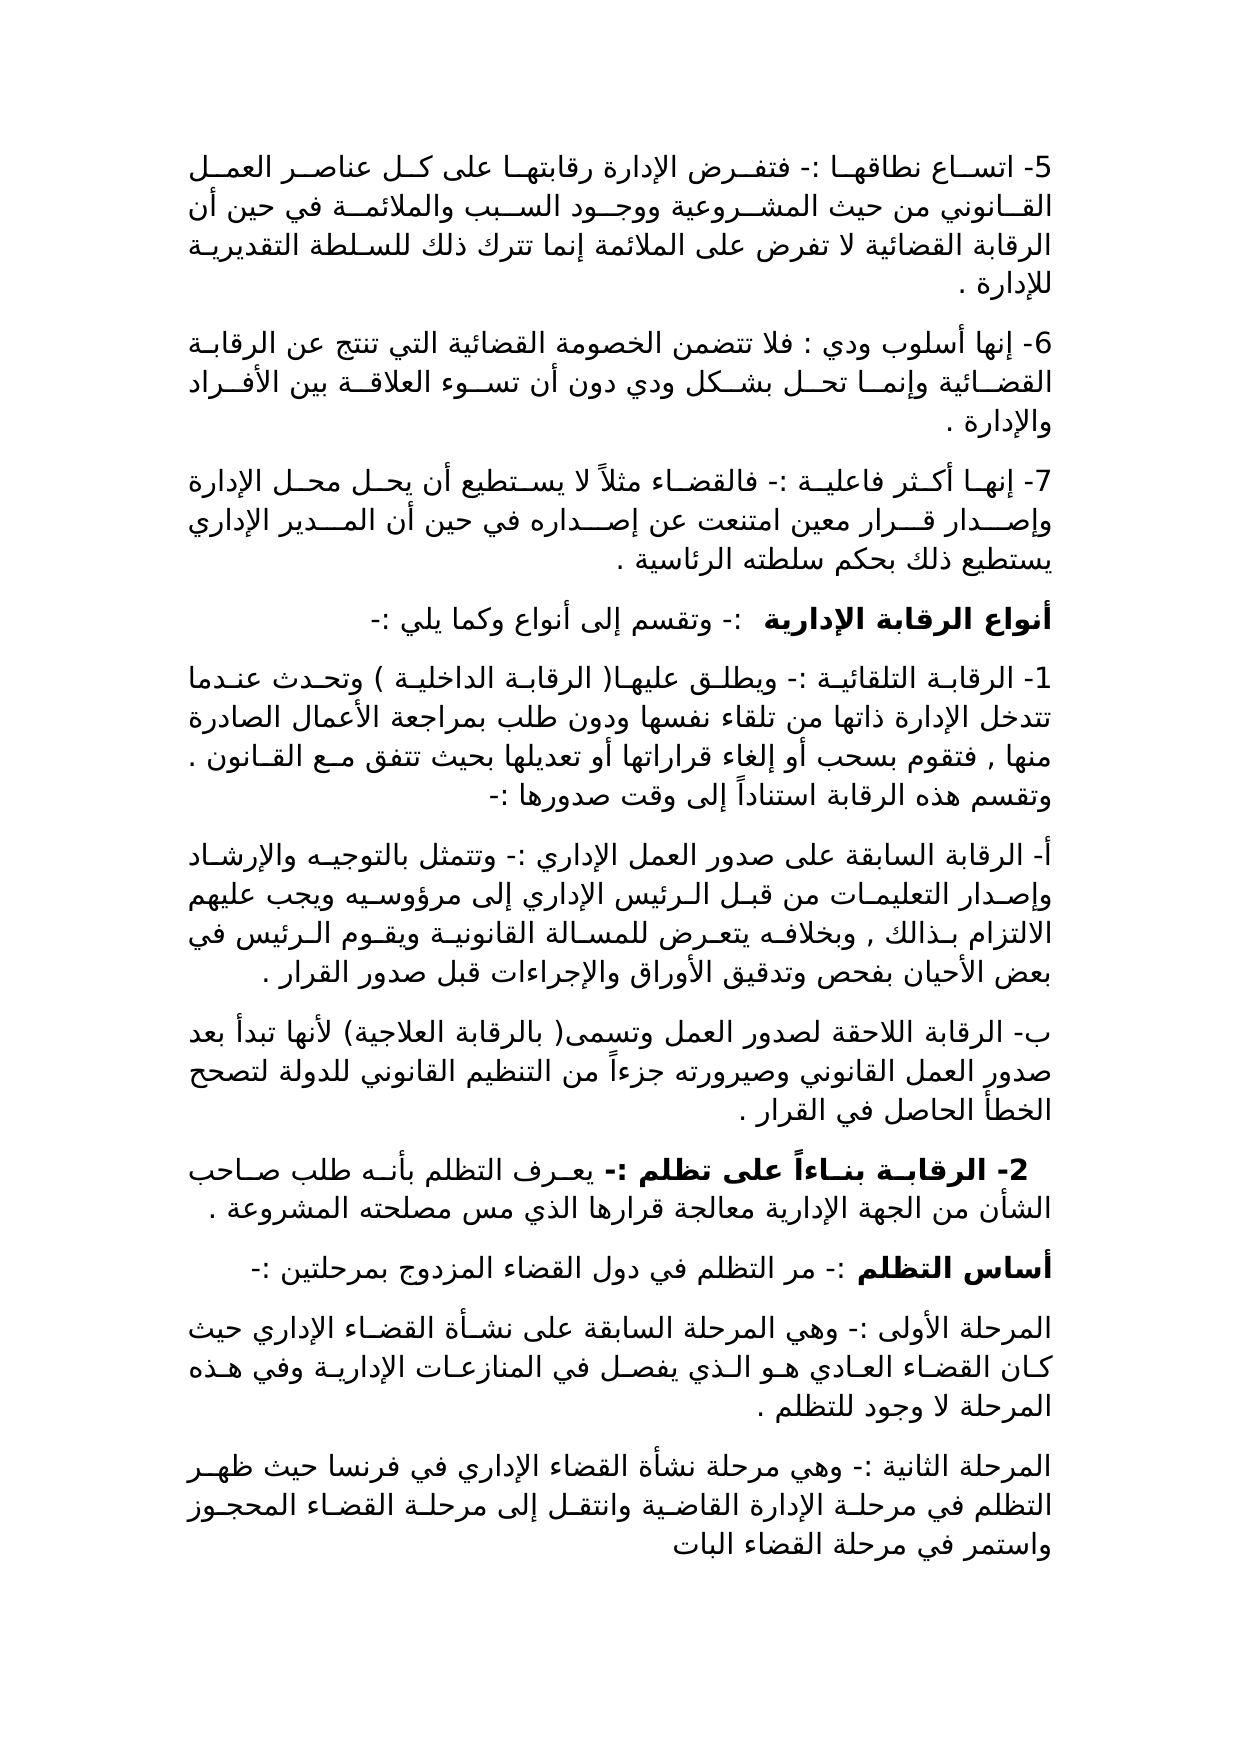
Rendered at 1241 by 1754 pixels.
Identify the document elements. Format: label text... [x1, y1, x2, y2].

text 5- اتساع نطاقها :- فتفرض الإدارة رقابتها على كل عناصر العمل القانوني من حيث المشروعية ووجود السبب والملائمة في حين أن الرقابة القضائية لا تفرض على الملائمة إنما تترك ذلك للسلطة التقديرية للإدارة . [187, 150, 1053, 301]
text أ- الرقابة السابقة على صدور العمل الإداري :- وتتمثل بالتوجيه والإرشاد وإصدار التعليمات من قبل الرئيس الإداري إلى مرؤوسيه ويجب عليهم الالتزام بذالك , وبخلافه يتعرض للمسالة القانونية ويقوم الرئيس في بعض الأحيان بفحص وتدقيق الأوراق والإجراءات قبل صدور القرار . [187, 838, 1053, 989]
text المرحلة الثانية :- وهي مرحلة نشأة القضاء الإداري في فرنسا حيث ظهر التظلم في مرحلة الإدارة القاضية وانتقل إلى مرحلة القضاء المحجوز واستمر في مرحلة القضاء البات [187, 1449, 1053, 1561]
text 1- الرقابة التلقائية :- ويطلق عليها( الرقابة الداخلية ) وتحدث عندما تتدخل الإدارة ذاتها من تلقاء نفسها ودون طلب بمراجعة الأعمال الصادرة منها , فتقوم بسحب أو إلغاء قراراتها أو تعديلها بحيث تتفق مع القانون . وتقسم هذه الرقابة استناداً إلى وقت صدورها :- [187, 662, 1053, 813]
text 6- إنها أسلوب ودي : فلا تتضمن الخصومة القضائية التي تنتج عن الرقابة القضائية وإنما تحل بشكل ودي دون أن تسوء العلاقة بين الأفراد والإدارة . [187, 327, 1053, 438]
text أنواع الرقابة الإدارية :- وتقسم إلى أنواع وكما يلي :- [187, 602, 1053, 636]
text 2- الرقابة بناءاً على تظلم :- يعرف التظلم بأنه طلب صاحب الشأن من الجهة الإدارية معالجة قرارها الذي مس مصلحته المشروعة . [187, 1153, 1053, 1226]
text أساس التظلم :- مر التظلم في دول القضاء المزدوج بمرحلتين :- [187, 1252, 1053, 1286]
text المرحلة الأولى :- وهي المرحلة السابقة على نشأة القضاء الإداري حيث كان القضاء العادي هو الذي يفصل في المنازعات الإدارية وفي هذه المرحلة لا وجود للتظلم . [187, 1311, 1053, 1423]
text 7- إنها أكثر فاعلية :- فالقضاء مثلاً لا يستطيع أن يحل محل الإدارة وإصدار قرار معين امتنعت عن إصداره في حين أن المدير الإداري يستطيع ذلك بحكم سلطته الرئاسية . [187, 464, 1053, 576]
text ب- الرقابة اللاحقة لصدور العمل وتسمى( بالرقابة العلاجية) لأنها تبدأ بعد صدور العمل القانوني وصيرورته جزءاً من التنظيم القانوني للدولة لتصحح الخطأ الحاصل في القرار . [187, 1015, 1053, 1127]
